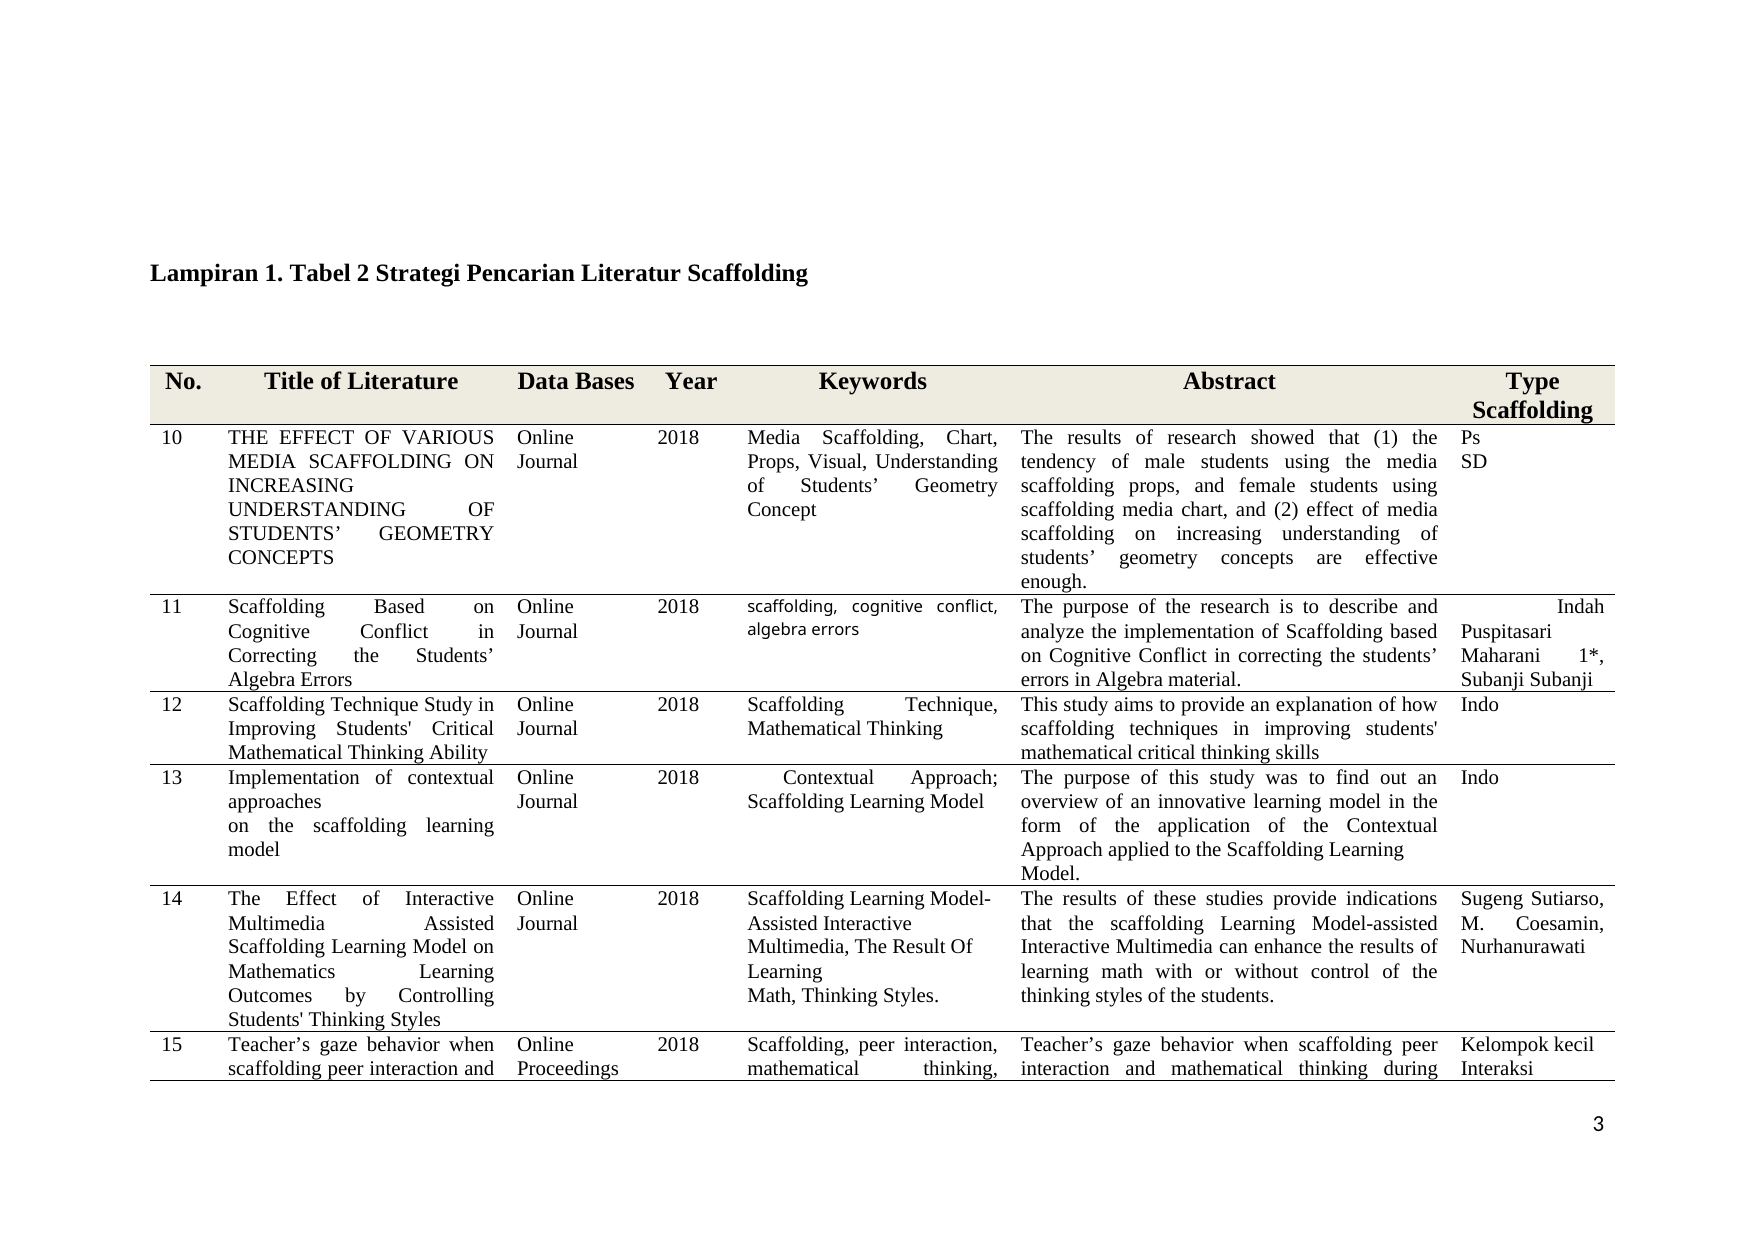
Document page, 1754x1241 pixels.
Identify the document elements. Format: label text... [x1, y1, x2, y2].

table_header Title of Literature [217, 366, 506, 424]
table_cell Scaffolding Technique Study in Improving Students' Critical Mathematical Thinking Ability [217, 692, 506, 764]
table_cell Indo [1449, 692, 1615, 764]
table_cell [217, 1032, 506, 1080]
table_cell Online Proceedings [506, 1032, 646, 1080]
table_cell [736, 1032, 1009, 1080]
text Lampiran 1. Tabel 2 Strategi Pencarian Literatur Scaffolding [150, 258, 1604, 286]
table_cell Scaffolding Based on Cognitive Conflict in Correcting the Students’ Algebra Errors [217, 595, 506, 691]
table_cell 2018 [646, 425, 736, 593]
table_cell Online Journal [506, 425, 646, 593]
table_cell Online Journal [506, 886, 646, 1031]
table_cell Online Journal [506, 595, 646, 691]
table_header Data Bases [506, 366, 646, 424]
table_cell 2018 [646, 765, 736, 885]
table_cell Scaffolding Learning Model-Assisted Interactive Multimedia, The Result Of Learning Math, Thinking Styles. [736, 886, 1009, 1031]
table_header No. [150, 366, 217, 424]
table_cell Scaffolding Technique, Mathematical Thinking [736, 692, 1009, 764]
table_cell This study aims to provide an explanation of how scaffolding techniques in improving students' mathematical critical thinking skills [1009, 692, 1449, 764]
table_cell 2018 [646, 595, 736, 691]
table_cell 15 [150, 1032, 217, 1080]
table_cell 2018 [646, 886, 736, 1031]
table_cell The results of research showed that (1) the tendency of male students using the media scaffolding props, and female students using scaffolding media chart, and (2) effect of media scaffolding on increasing understanding of students’ geometry concepts are effective enough. [1009, 425, 1449, 593]
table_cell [1009, 1032, 1449, 1080]
table_cell 10 [150, 425, 217, 593]
table_cell Indah Puspitasari Maharani 1*, Subanji Subanji [1449, 595, 1615, 691]
table_cell Sugeng Sutiarso, M. Coesamin, Nurhanurawati [1449, 886, 1615, 1031]
table_cell Contextual Approach; Scaffolding Learning Model [736, 765, 1009, 885]
table_cell The purpose of this study was to find out an overview of an innovative learning model in the form of the application of the Contextual Approach applied to the Scaffolding Learning Model. [1009, 765, 1449, 885]
table_cell THE EFFECT OF VARIOUS MEDIA SCAFFOLDING ON INCREASING UNDERSTANDING OF STUDENTS’ GEOMETRY CONCEPTS [217, 425, 506, 593]
table_cell 2018 [646, 692, 736, 764]
table_cell Implementation of contextual approaches on the scaffolding learning model [217, 765, 506, 885]
table_cell Indo [1449, 765, 1615, 885]
table_cell 14 [150, 886, 217, 1031]
table_cell The purpose of the research is to describe and analyze the implementation of Scaffolding based on Cognitive Conflict in correcting the students’ errors in Algebra material. [1009, 595, 1449, 691]
table_cell 13 [150, 765, 217, 885]
table_cell 11 [150, 595, 217, 691]
table_cell The Effect of Interactive Multimedia Assisted Scaffolding Learning Model on Mathematics Learning Outcomes by Controlling Students' Thinking Styles [217, 886, 506, 1031]
table_cell The results of these studies provide indications that the scaffolding Learning Model-assisted Interactive Multimedia can enhance the results of learning math with or without control of the thinking styles of the students. [1009, 886, 1449, 1031]
table_cell Media Scaffolding, Chart, Props, Visual, Understanding of Students’ Geometry Concept [736, 425, 1009, 593]
table_header Abstract [1009, 366, 1449, 424]
table_header Type Scaffolding [1449, 366, 1615, 424]
table_cell 12 [150, 692, 217, 764]
table_header Year [646, 366, 736, 424]
table_cell Online Journal [506, 692, 646, 764]
table_cell Online Journal [506, 765, 646, 885]
table_cell Ps SD [1449, 425, 1615, 593]
table_header Keywords [736, 366, 1009, 424]
table_cell scaffolding, cognitive conflict, algebra errors [736, 595, 1009, 691]
table_cell 2018 [646, 1032, 736, 1080]
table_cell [1449, 1032, 1615, 1080]
